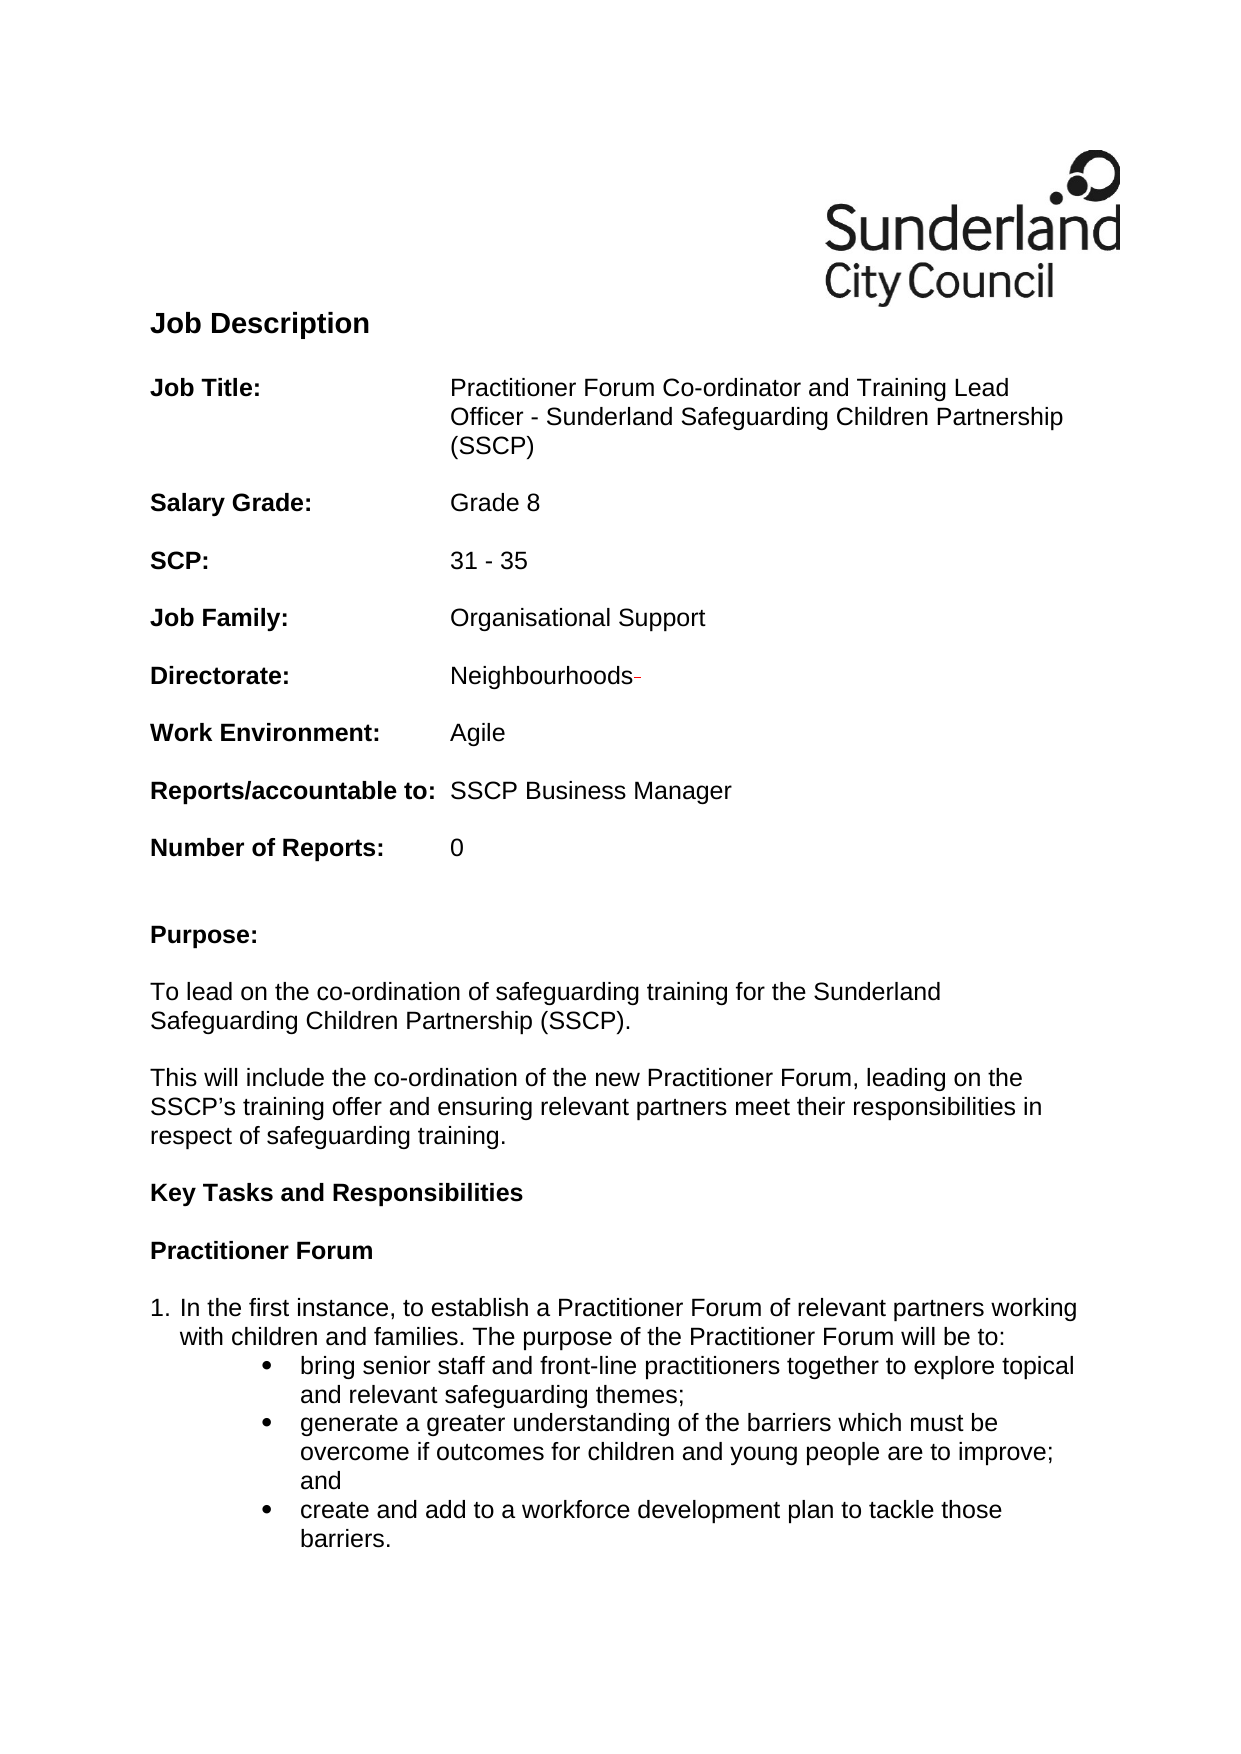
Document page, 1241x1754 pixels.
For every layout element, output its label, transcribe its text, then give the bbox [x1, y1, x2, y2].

text Job Description [150, 306, 1090, 340]
text Directorate: Neighbourhoods [150, 661, 1090, 689]
list In the first instance, to establish a Practitioner Forum of relevant partners working with children and families. The purpose of the Practitioner Forum will be to: [150, 1293, 1090, 1351]
text Number of Reports: 0 [150, 833, 1090, 862]
picture [825, 150, 1120, 307]
text Work Environment: Agile [150, 718, 1090, 747]
list bring senior staff and front-line practitioners together to explore topical and relevant safeguarding themes; [262, 1351, 1090, 1408]
list generate a greater understanding of the barriers which must be overcome if outcomes for children and young people are to improve; and [262, 1408, 1090, 1495]
text Reports/accountable to: SSCP Business Manager [150, 776, 1090, 804]
text This will include the co-ordination of the new Practitioner Forum, leading on the SSCP’s training offer and ensuring relevant partners meet their responsibilities in respect of safeguarding training. [150, 1063, 1090, 1149]
text Key Tasks and Responsibilities [150, 1178, 1090, 1207]
text To lead on the co-ordination of safeguarding training for the Sunderland Safeguarding Children Partnership (SSCP). [150, 977, 1090, 1034]
text SCP: 31 - 35 [150, 546, 1090, 574]
list create and add to a workforce development plan to tackle those barriers. [262, 1495, 1090, 1552]
text Job Family: Organisational Support [150, 603, 1090, 632]
text Job Title: Practitioner Forum Co-ordinator and Training Lead Officer - Sunderland Safeguarding Children Partnership (SSCP) [150, 373, 1090, 459]
text Salary Grade: Grade 8 [150, 488, 1090, 517]
text Practitioner Forum [150, 1236, 1090, 1264]
text Purpose: [150, 919, 1090, 948]
